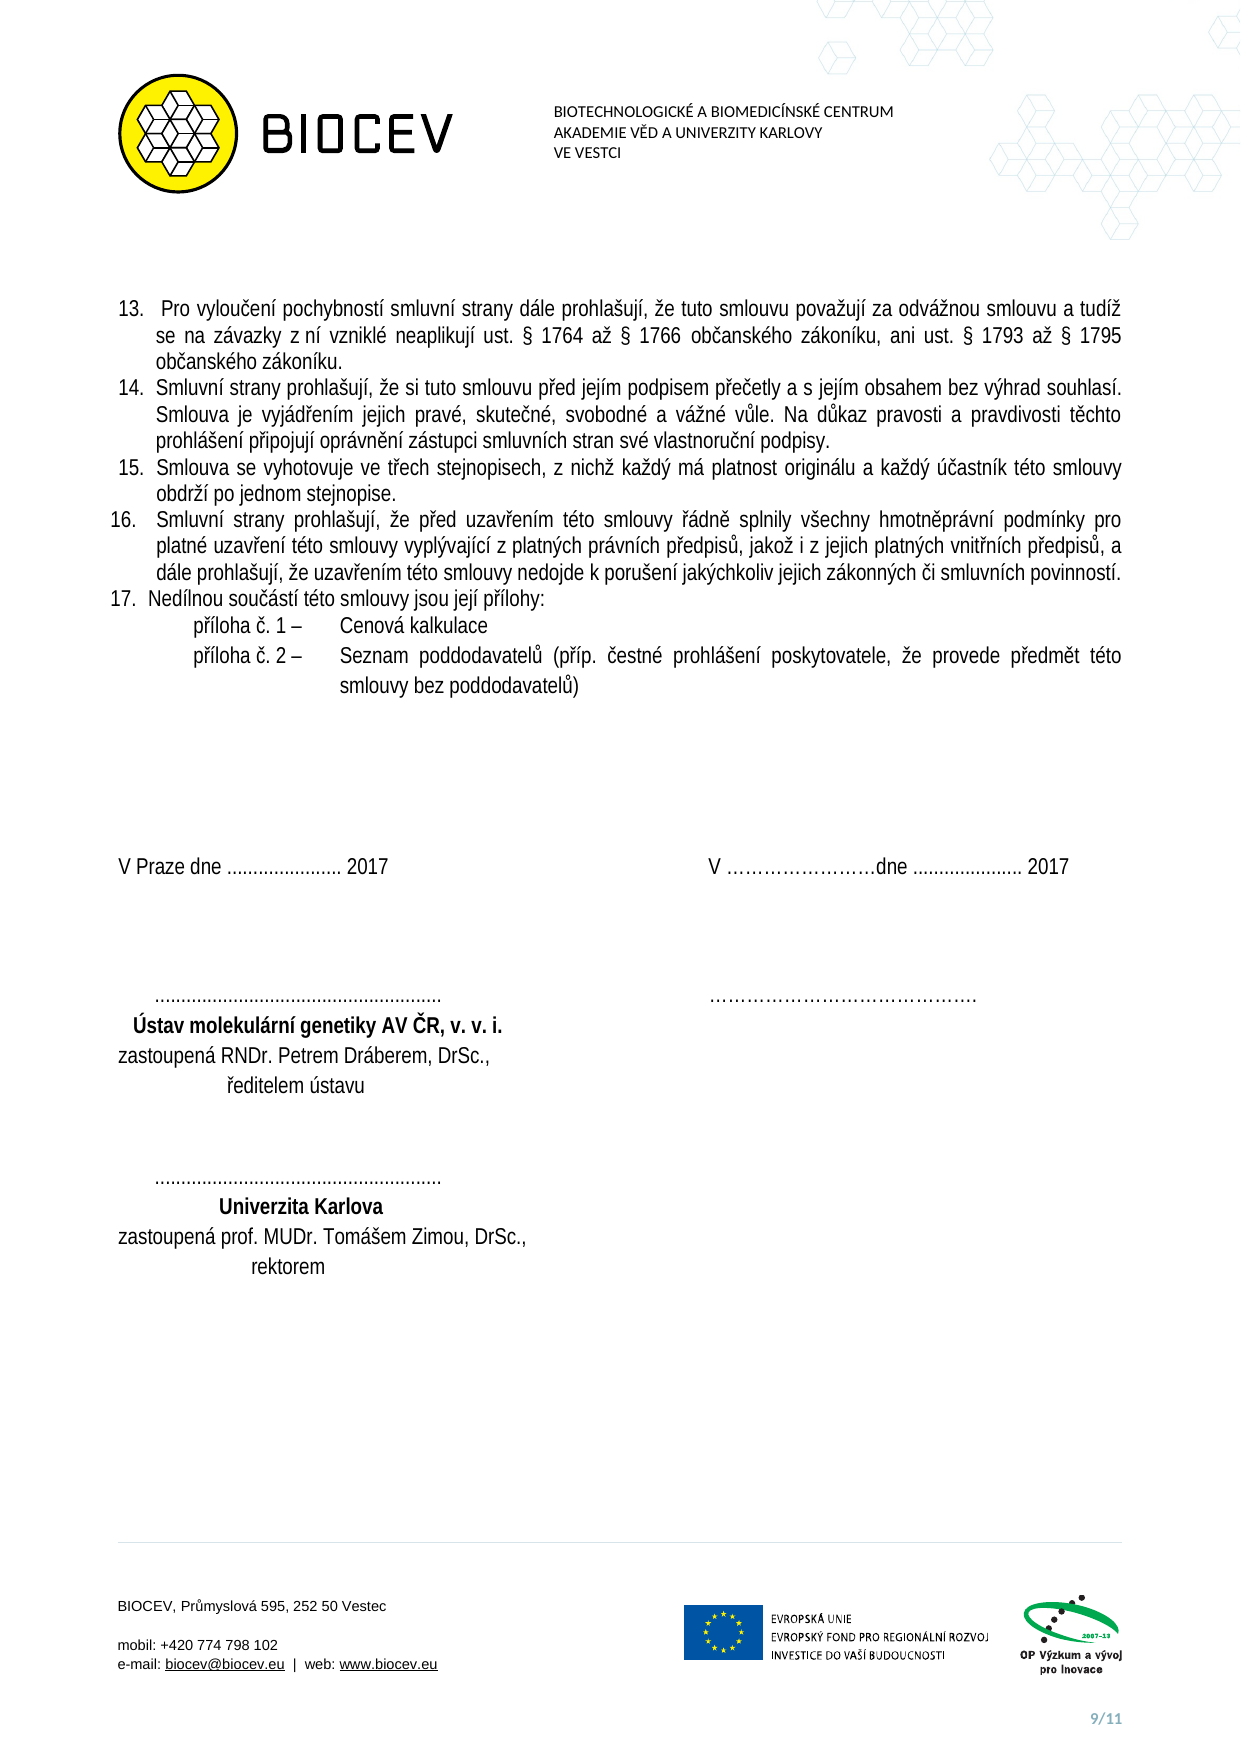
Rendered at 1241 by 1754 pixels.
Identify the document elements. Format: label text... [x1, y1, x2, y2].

text Univerzita Karlova [177, 1193, 1122, 1219]
picture [816, 0, 1241, 240]
text zastoupená prof. MUDr. Tomášem Zimou, DrSc., [118, 1223, 1122, 1249]
text V Praze dne ...................... 2017 V ……………………dne ..................... 2017 [118, 853, 1122, 879]
list Pro vyloučení pochybností smluvní strany dále prohlašují, že tuto smlouvu považují za odvážnou smlouvu a tudíž se na závazky z ní vzniklé neaplikují ust. § 1764 až § 1766 občanského zákoníku, ani ust. § 1793 až § 1795 občanského zákoníku. [118, 295, 1122, 374]
text Ústav molekulární genetiky AV ČR, v. v. i. [133, 1012, 1122, 1038]
list Smlouva se vyhotovuje ve třech stejnopisech, z nichž každý má platnost originálu a každý účastník této smlouvy obdrží po jednom stejnopise. [118, 453, 1122, 506]
text ředitelem ústavu [222, 1072, 1122, 1098]
list Nedílnou součástí této smlouvy jsou její přílohy: [110, 585, 1122, 612]
text příloha č. 1 – Cenová kalkulace [193, 612, 1122, 638]
text ....................................................... ……………………………………. [118, 981, 1122, 1008]
text rektorem [118, 1253, 1122, 1280]
list Smluvní strany prohlašují, že si tuto smlouvu před jejím podpisem přečetly a s jejím obsahem bez výhrad souhlasí. Smlouva je vyjádřením jejich pravé, skutečné, svobodné a vážné vůle. Na důkaz pravosti a pravdivosti těchto prohlášení připojují oprávnění zástupci smluvních stran své vlastnoruční podpisy. [118, 374, 1122, 453]
list Smluvní strany prohlašují, že před uzavřením této smlouvy řádně splnily všechny hmotněprávní podmínky pro platné uzavření této smlouvy vyplývající z platných právních předpisů, jakož i z jejich platných vnitřních předpisů, a dále prohlašují, že uzavřením této smlouvy nedojde k porušení jakýchkoliv jejich zákonných či smluvních povinností. [110, 506, 1122, 585]
text ....................................................... [118, 1163, 1122, 1189]
text zastoupená RNDr. Petrem Dráberem, DrSc., [118, 1042, 1122, 1068]
text příloha č. 2 – Seznam poddodavatelů (příp. čestné prohlášení poskytovatele, že provede předmět této smlouvy bez poddodavatelů) [193, 642, 1122, 698]
